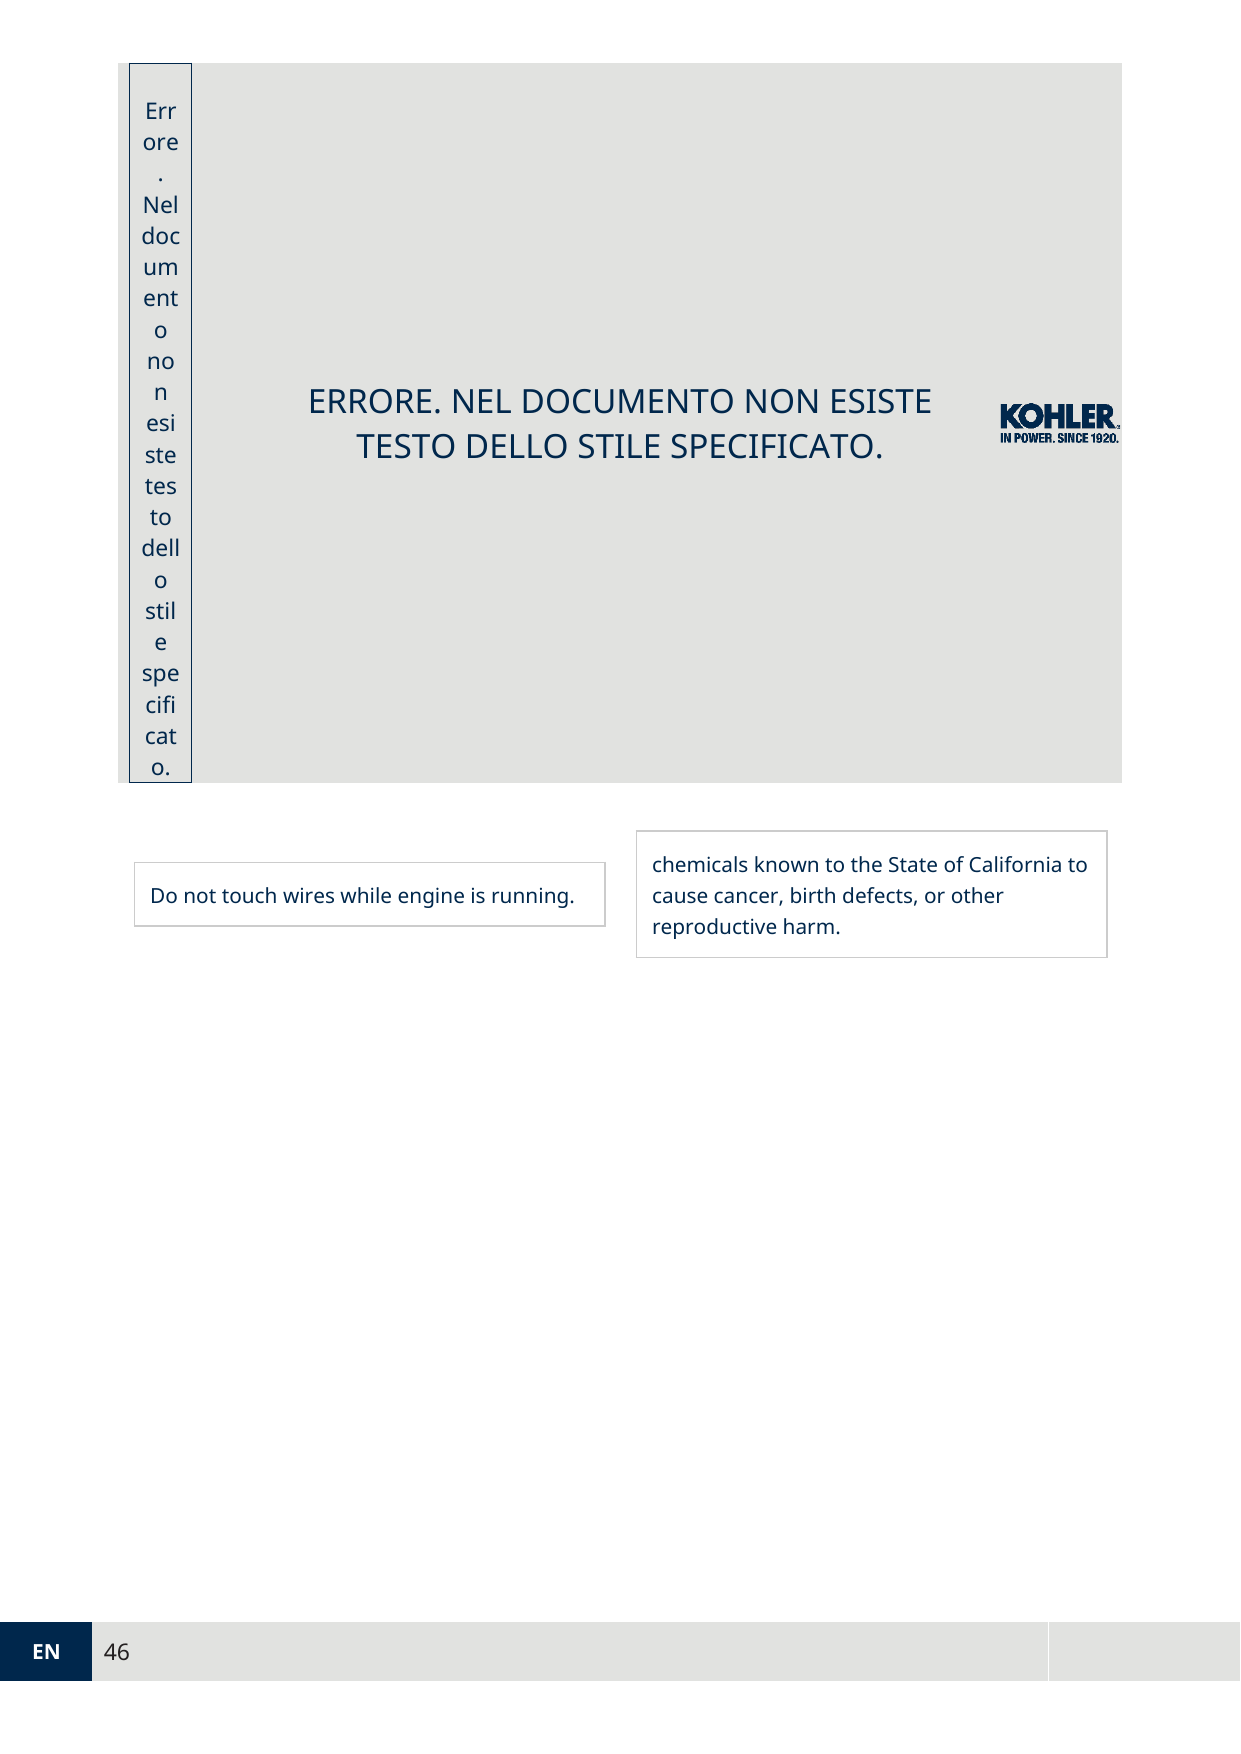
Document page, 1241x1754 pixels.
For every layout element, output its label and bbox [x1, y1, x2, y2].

picture [1000, 403, 1121, 443]
table_header [620, 815, 1122, 973]
table_header [118, 815, 620, 973]
